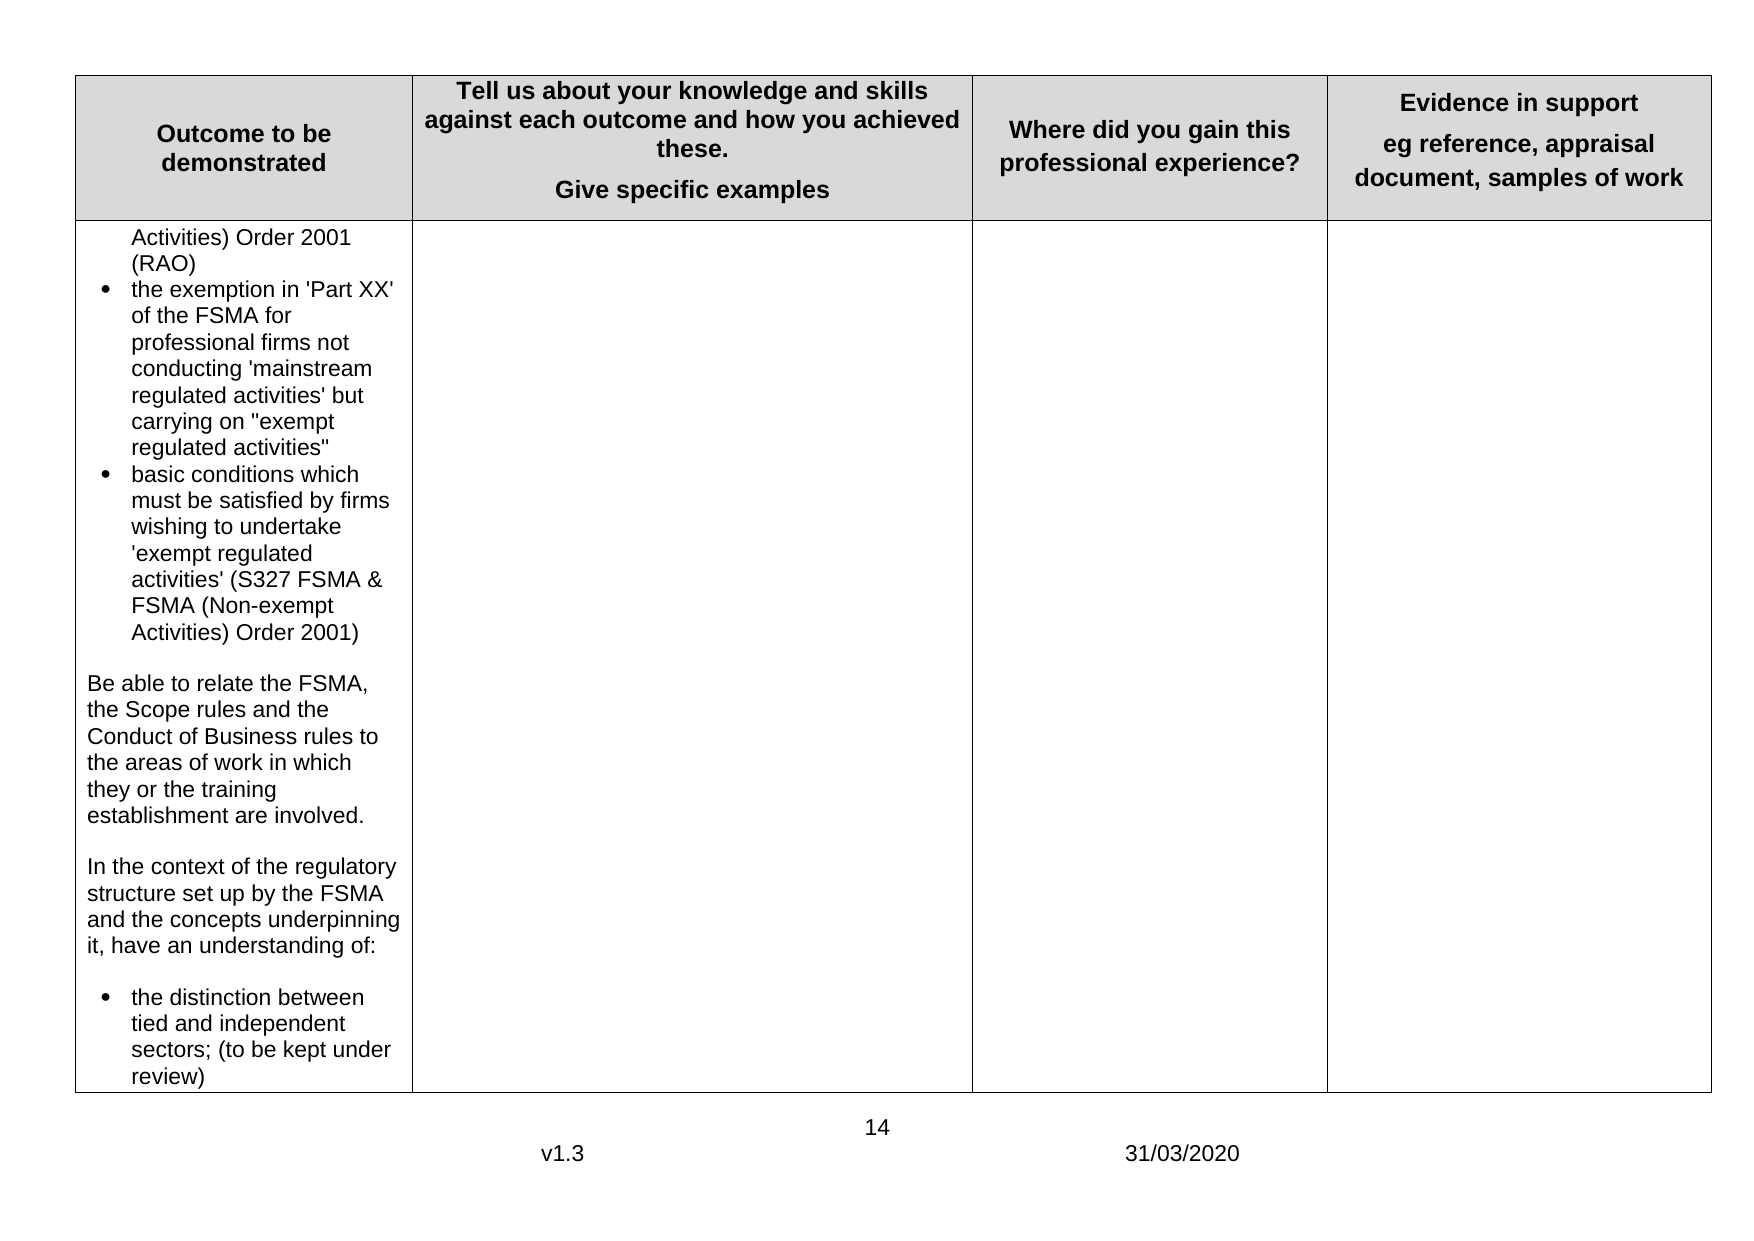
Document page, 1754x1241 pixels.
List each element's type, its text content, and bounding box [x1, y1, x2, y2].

table_cell [413, 221, 972, 1092]
table_header Tell us about your knowledge and skills against each outcome and how you achieved these. Give specific examples [413, 76, 972, 220]
table_cell [1328, 221, 1711, 1092]
table_header Evidence in support eg reference, appraisal document, samples of work [1328, 76, 1711, 220]
table_header Outcome to be demonstrated [76, 76, 412, 220]
table_header Where did you gain this professional experience? [973, 76, 1327, 220]
table_cell [973, 221, 1327, 1092]
